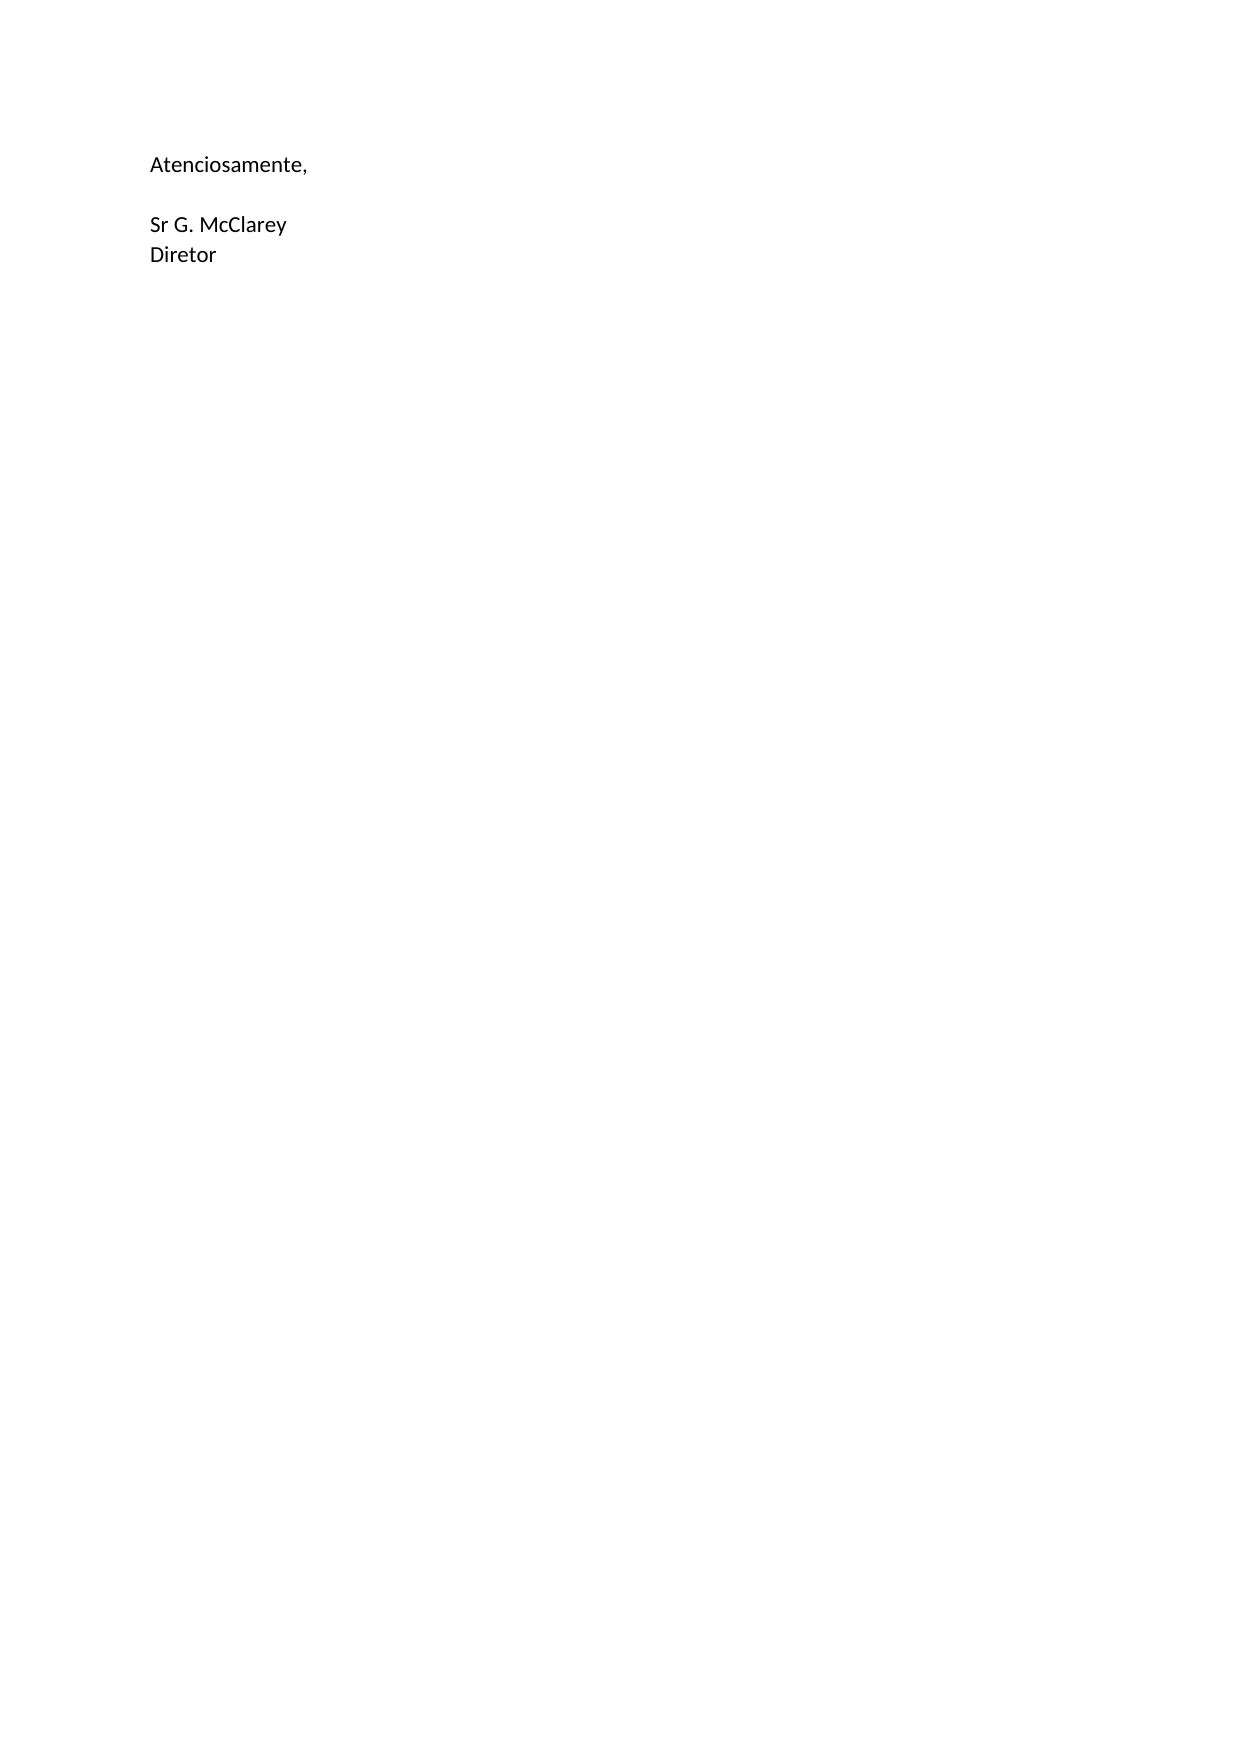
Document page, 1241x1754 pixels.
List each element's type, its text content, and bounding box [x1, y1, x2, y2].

text Atenciosamente, [150, 150, 1090, 178]
text Sr G. McClarey [150, 210, 1090, 238]
text Diretor [150, 241, 1090, 269]
